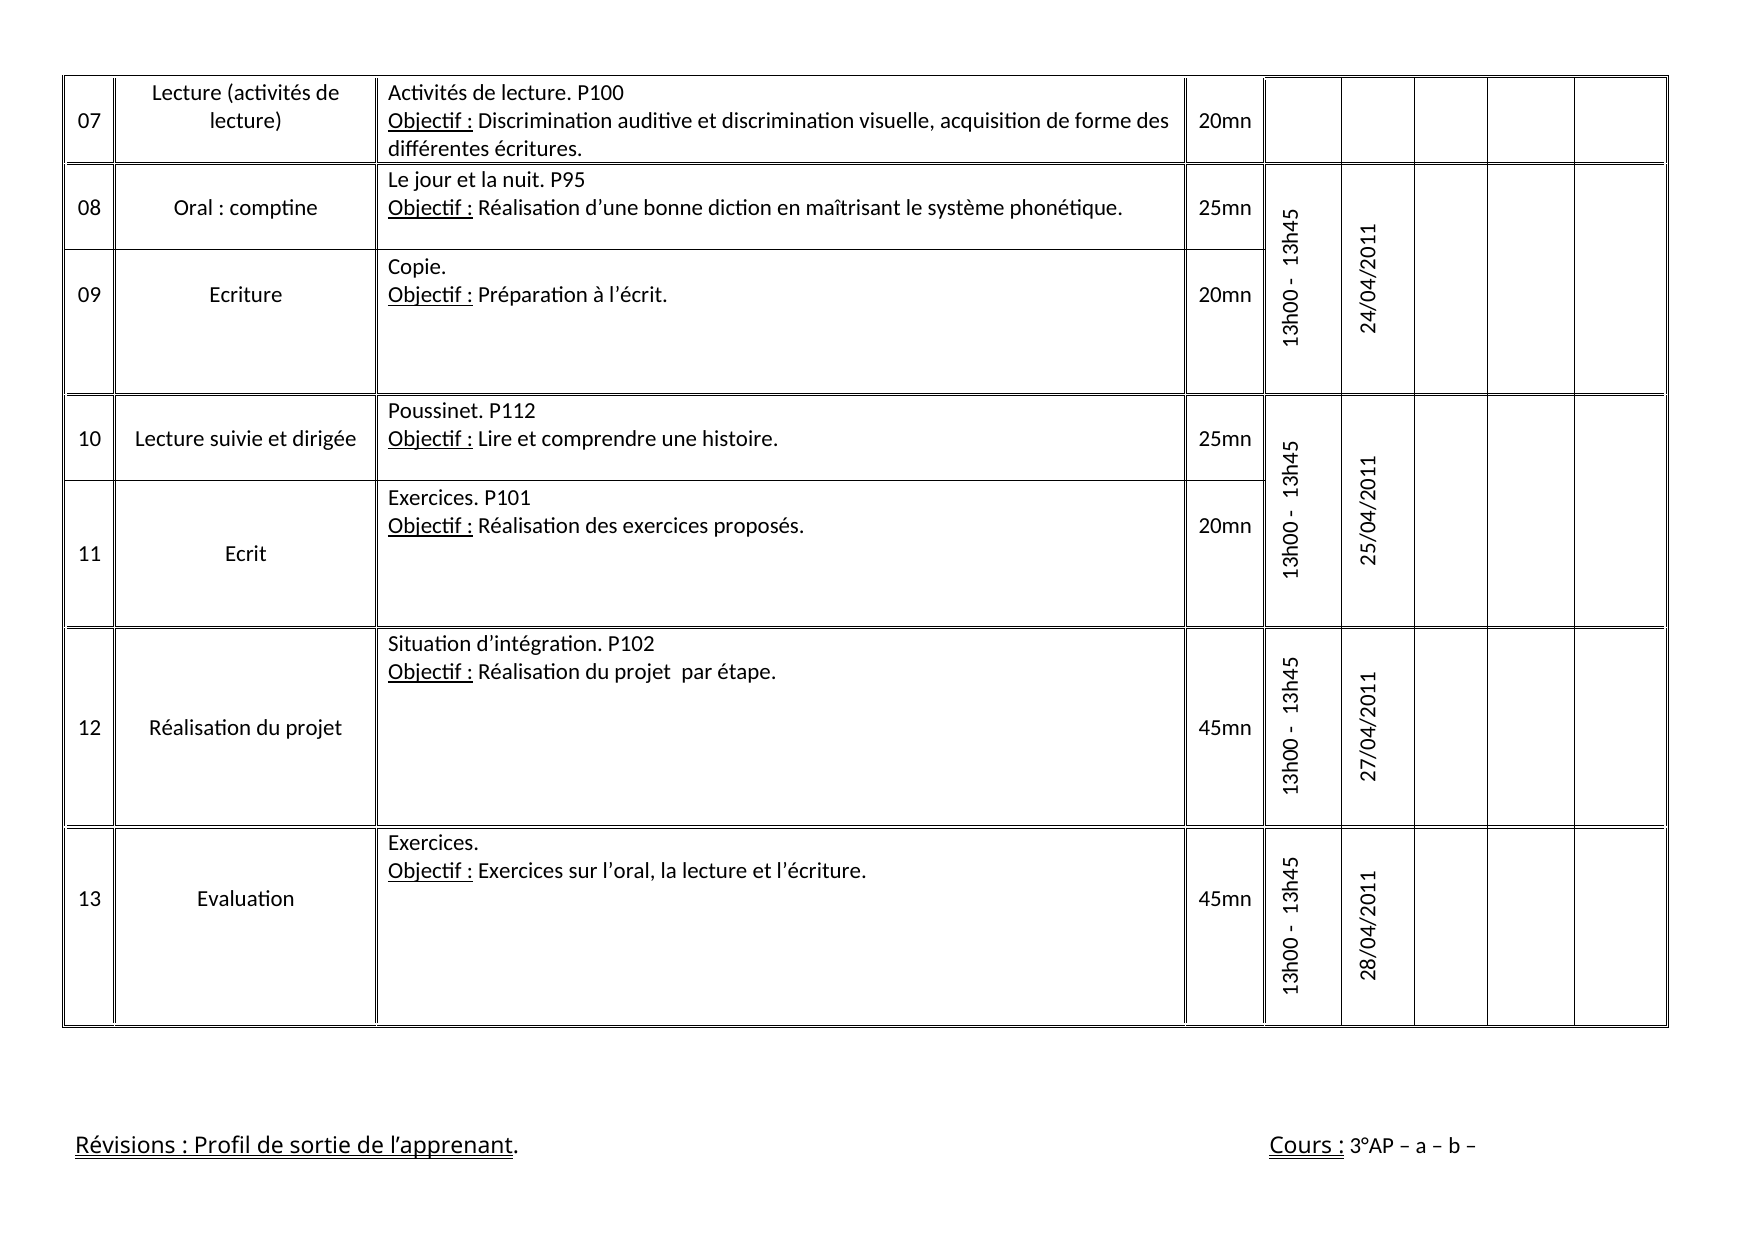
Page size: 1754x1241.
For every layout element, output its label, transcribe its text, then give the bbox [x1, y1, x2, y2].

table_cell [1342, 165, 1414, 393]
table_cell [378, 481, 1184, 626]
text Révisions : Profil de sortie de l’apprenant. Cours : 3°AP – a – b – [75, 1129, 1679, 1160]
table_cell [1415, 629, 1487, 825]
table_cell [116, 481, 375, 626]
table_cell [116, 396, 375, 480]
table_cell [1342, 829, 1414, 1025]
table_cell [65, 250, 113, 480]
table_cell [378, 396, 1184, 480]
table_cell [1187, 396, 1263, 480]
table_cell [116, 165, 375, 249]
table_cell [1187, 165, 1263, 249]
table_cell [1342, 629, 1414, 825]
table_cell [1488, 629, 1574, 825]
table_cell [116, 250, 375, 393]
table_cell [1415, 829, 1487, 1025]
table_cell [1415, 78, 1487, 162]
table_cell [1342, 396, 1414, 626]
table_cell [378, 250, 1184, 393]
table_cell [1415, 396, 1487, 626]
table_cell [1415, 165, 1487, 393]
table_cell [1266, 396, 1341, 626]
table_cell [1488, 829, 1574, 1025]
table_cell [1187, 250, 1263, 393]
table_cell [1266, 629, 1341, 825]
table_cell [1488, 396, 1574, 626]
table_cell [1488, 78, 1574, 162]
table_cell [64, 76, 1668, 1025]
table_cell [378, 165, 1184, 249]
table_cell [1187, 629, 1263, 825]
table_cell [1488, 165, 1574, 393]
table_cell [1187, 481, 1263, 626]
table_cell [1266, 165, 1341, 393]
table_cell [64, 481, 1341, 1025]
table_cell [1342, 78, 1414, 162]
